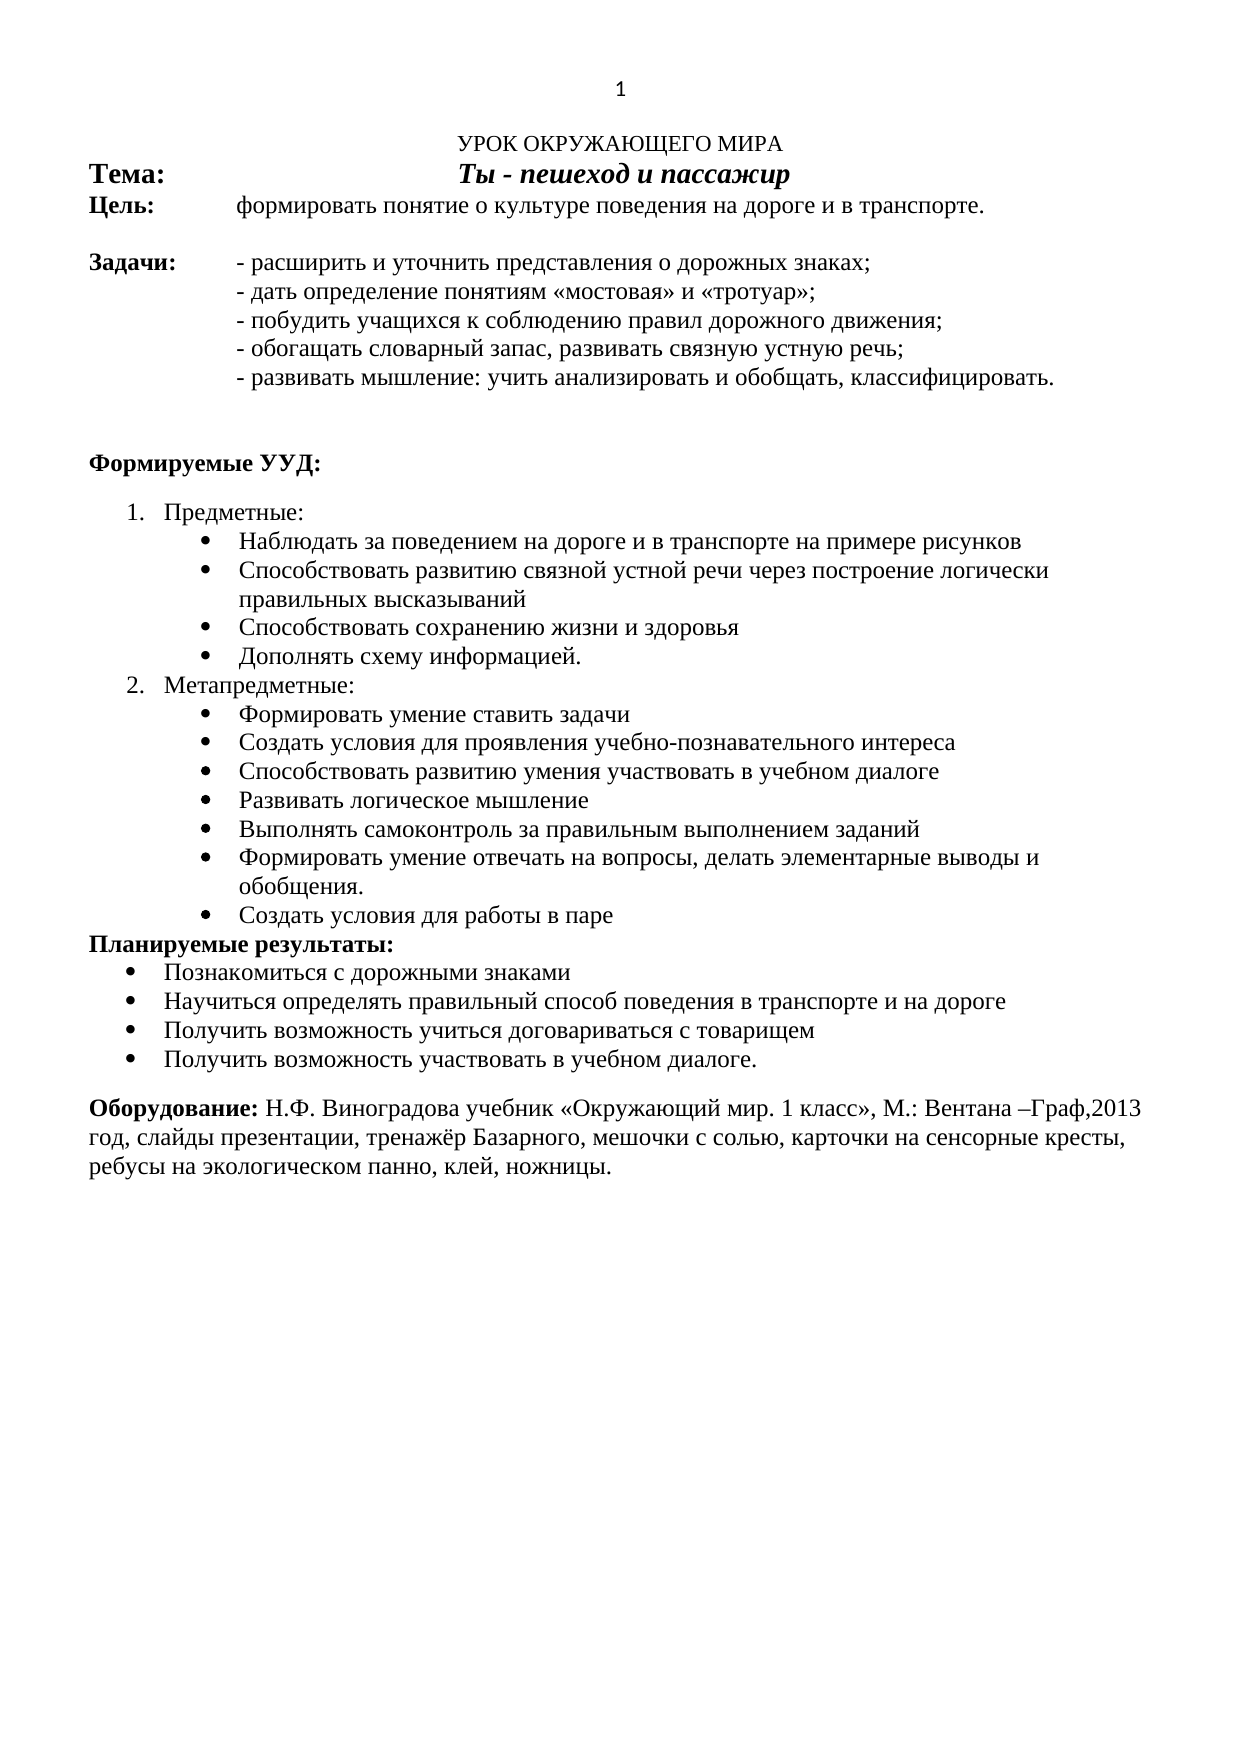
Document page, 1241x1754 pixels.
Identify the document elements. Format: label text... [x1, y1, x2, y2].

text Задачи: - расширить и уточнить представления о дорожных знаках; [89, 247, 1152, 276]
list Метапредметные: [126, 670, 1152, 699]
text УРОК ОКРУЖАЮЩЕГО МИРА [89, 130, 1152, 156]
list Дополнять схему информацией. [201, 641, 1152, 670]
text - побудить учащихся к соблюдению правил дорожного движения; [89, 305, 1152, 333]
text Планируемые результаты: [89, 929, 1152, 957]
list Выполнять самоконтроль за правильным выполнением заданий [201, 814, 1152, 842]
text Тема: Ты - пешеход и пассажир [89, 156, 1152, 190]
list Способствовать сохранению жизни и здоровья [201, 612, 1152, 641]
list Способствовать развитию умения участвовать в учебном диалоге [201, 756, 1152, 785]
list Создать условия для проявления учебно-познавательного интереса [201, 727, 1152, 756]
text Оборудование: Н.Ф. Виноградова учебник «Окружающий мир. 1 класс», М.: Вентана –Граф,2013 год, слайды презентации, тренажёр Базарного, мешочки с солью, карточки на сенсорные кресты, ребусы на экологическом панно, клей, ножницы. [89, 1093, 1152, 1179]
list Формировать умение отвечать на вопросы, делать элементарные выводы и обобщения. [201, 842, 1152, 900]
text - обогащать словарный запас, развивать связную устную речь; [89, 333, 1152, 362]
list Получить возможность участвовать в учебном диалоге. [126, 1044, 1152, 1072]
list Наблюдать за поведением на дороге и в транспорте на примере рисунков [201, 526, 1152, 555]
list Научиться определять правильный способ поведения в транспорте и на дороге [126, 986, 1152, 1015]
list Способствовать развитию связной устной речи через построение логически правильных высказываний [201, 555, 1152, 612]
list Получить возможность учиться договариваться с товарищем [126, 1015, 1152, 1044]
list Формировать умение ставить задачи [201, 699, 1152, 727]
list Развивать логическое мышление [201, 785, 1152, 814]
text Формируемые УУД: [89, 448, 1152, 477]
text - развивать мышление: учить анализировать и обобщать, классифицировать. [89, 362, 1152, 391]
list Предметные: [126, 497, 1152, 526]
text - дать определение понятиям «мостовая» и «тротуар»; [89, 276, 1152, 305]
list Создать условия для работы в паре [201, 900, 1152, 929]
list Познакомиться с дорожными знаками [126, 957, 1152, 986]
text Цель: формировать понятие о культуре поведения на дороге и в транспорте. [89, 190, 1152, 218]
